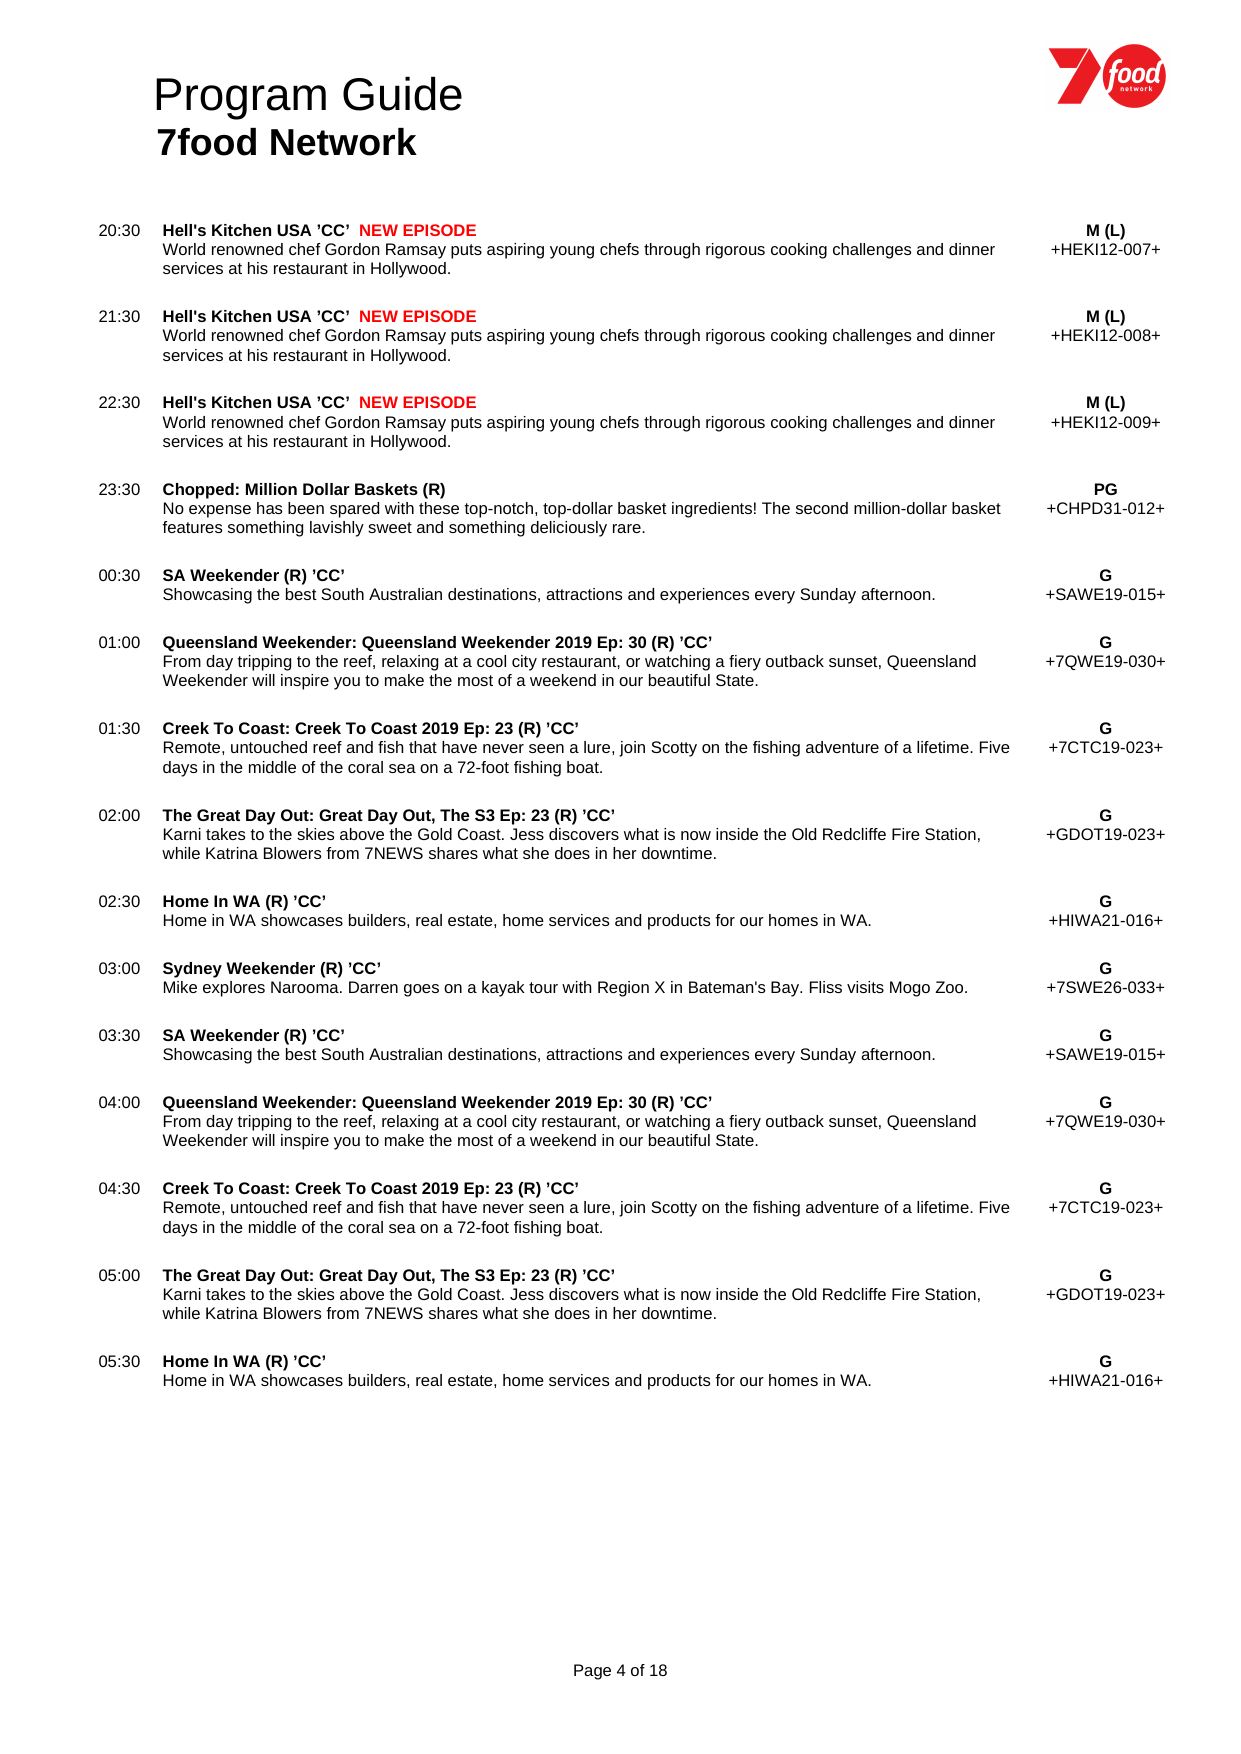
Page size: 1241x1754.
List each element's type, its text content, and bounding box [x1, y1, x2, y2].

table_header M (L) +HEKI12-009+ [1022, 393, 1189, 451]
table_header Hell's Kitchen USA ’CC’ NEW EPISODE World renowned chef Gordon Ramsay puts aspiring young chefs through rigorous cooking challenges and dinner services at his restaurant in Hollywood. [151, 221, 1022, 278]
table_header M (L) +HEKI12-007+ [1022, 221, 1189, 278]
table_header Home In WA (R) ’CC’ Home in WA showcases builders, real estate, home services and products for our homes in WA. [151, 892, 1022, 930]
table_header Sydney Weekender (R) ’CC’ Mike explores Narooma. Darren goes on a kayak tour with Region X in Bateman's Bay. Fliss visits Mogo Zoo. [151, 959, 1022, 997]
table_header 22:30 [51, 393, 151, 451]
table_header 05:00 [51, 1265, 151, 1323]
table_header G +SAWE19-015+ [1022, 1026, 1189, 1064]
table_header 05:30 [51, 1352, 151, 1390]
table_header SA Weekender (R) ’CC’ Showcasing the best South Australian destinations, attractions and experiences every Sunday afternoon. [151, 566, 1022, 604]
table_header Creek To Coast: Creek To Coast 2019 Ep: 23 (R) ’CC’ Remote, untouched reef and fish that have never seen a lure, join Scotty on the fishing adventure of a lifetime. Five days in the middle of the coral sea on a 72-foot fishing boat. [151, 1179, 1022, 1237]
table_header 00:30 [51, 566, 151, 604]
table_header PG +CHPD31-012+ [1022, 480, 1189, 537]
table_header G +GDOT19-023+ [1022, 1265, 1189, 1323]
table_header 21:30 [51, 307, 151, 364]
table_header G +SAWE19-015+ [1022, 566, 1189, 604]
table_header Hell's Kitchen USA ’CC’ NEW EPISODE World renowned chef Gordon Ramsay puts aspiring young chefs through rigorous cooking challenges and dinner services at his restaurant in Hollywood. [151, 393, 1022, 451]
table_header Hell's Kitchen USA ’CC’ NEW EPISODE World renowned chef Gordon Ramsay puts aspiring young chefs through rigorous cooking challenges and dinner services at his restaurant in Hollywood. [151, 307, 1022, 364]
table_header G +HIWA21-016+ [1022, 892, 1189, 930]
table_header SA Weekender (R) ’CC’ Showcasing the best South Australian destinations, attractions and experiences every Sunday afternoon. [151, 1026, 1022, 1064]
table_header G +7CTC19-023+ [1022, 719, 1189, 777]
table_header G +7CTC19-023+ [1022, 1179, 1189, 1237]
table_header 02:00 [51, 805, 151, 863]
table_header Queensland Weekender: Queensland Weekender 2019 Ep: 30 (R) ’CC’ From day tripping to the reef, relaxing at a cool city restaurant, or watching a fiery outback sunset, Queensland Weekender will inspire you to make the most of a weekend in our beautiful State. [151, 1093, 1022, 1150]
table_header Queensland Weekender: Queensland Weekender 2019 Ep: 30 (R) ’CC’ From day tripping to the reef, relaxing at a cool city restaurant, or watching a fiery outback sunset, Queensland Weekender will inspire you to make the most of a weekend in our beautiful State. [151, 633, 1022, 690]
table_header 03:30 [51, 1026, 151, 1064]
table_header 20:30 [51, 221, 151, 278]
table_header The Great Day Out: Great Day Out, The S3 Ep: 23 (R) ’CC’ Karni takes to the skies above the Gold Coast. Jess discovers what is now inside the Old Redcliffe Fire Station, while Katrina Blowers from 7NEWS shares what she does in her downtime. [151, 805, 1022, 863]
table_header 04:30 [51, 1179, 151, 1237]
table_header Home In WA (R) ’CC’ Home in WA showcases builders, real estate, home services and products for our homes in WA. [151, 1352, 1022, 1390]
table_header G +7SWE26-033+ [1022, 959, 1189, 997]
table_header The Great Day Out: Great Day Out, The S3 Ep: 23 (R) ’CC’ Karni takes to the skies above the Gold Coast. Jess discovers what is now inside the Old Redcliffe Fire Station, while Katrina Blowers from 7NEWS shares what she does in her downtime. [151, 1265, 1022, 1323]
table_header 04:00 [51, 1093, 151, 1150]
table_header G +7QWE19-030+ [1022, 1093, 1189, 1150]
picture [1044, 41, 1170, 111]
table_header 03:00 [51, 959, 151, 997]
table_header M (L) +HEKI12-008+ [1022, 307, 1189, 364]
table_header Creek To Coast: Creek To Coast 2019 Ep: 23 (R) ’CC’ Remote, untouched reef and fish that have never seen a lure, join Scotty on the fishing adventure of a lifetime. Five days in the middle of the coral sea on a 72-foot fishing boat. [151, 719, 1022, 777]
table_header 01:00 [51, 633, 151, 690]
table_header G +HIWA21-016+ [1022, 1352, 1189, 1390]
table_header 23:30 [51, 480, 151, 537]
table_header G +7QWE19-030+ [1022, 633, 1189, 690]
table_header 02:30 [51, 892, 151, 930]
table_header G +GDOT19-023+ [1022, 805, 1189, 863]
table_header 01:30 [51, 719, 151, 777]
